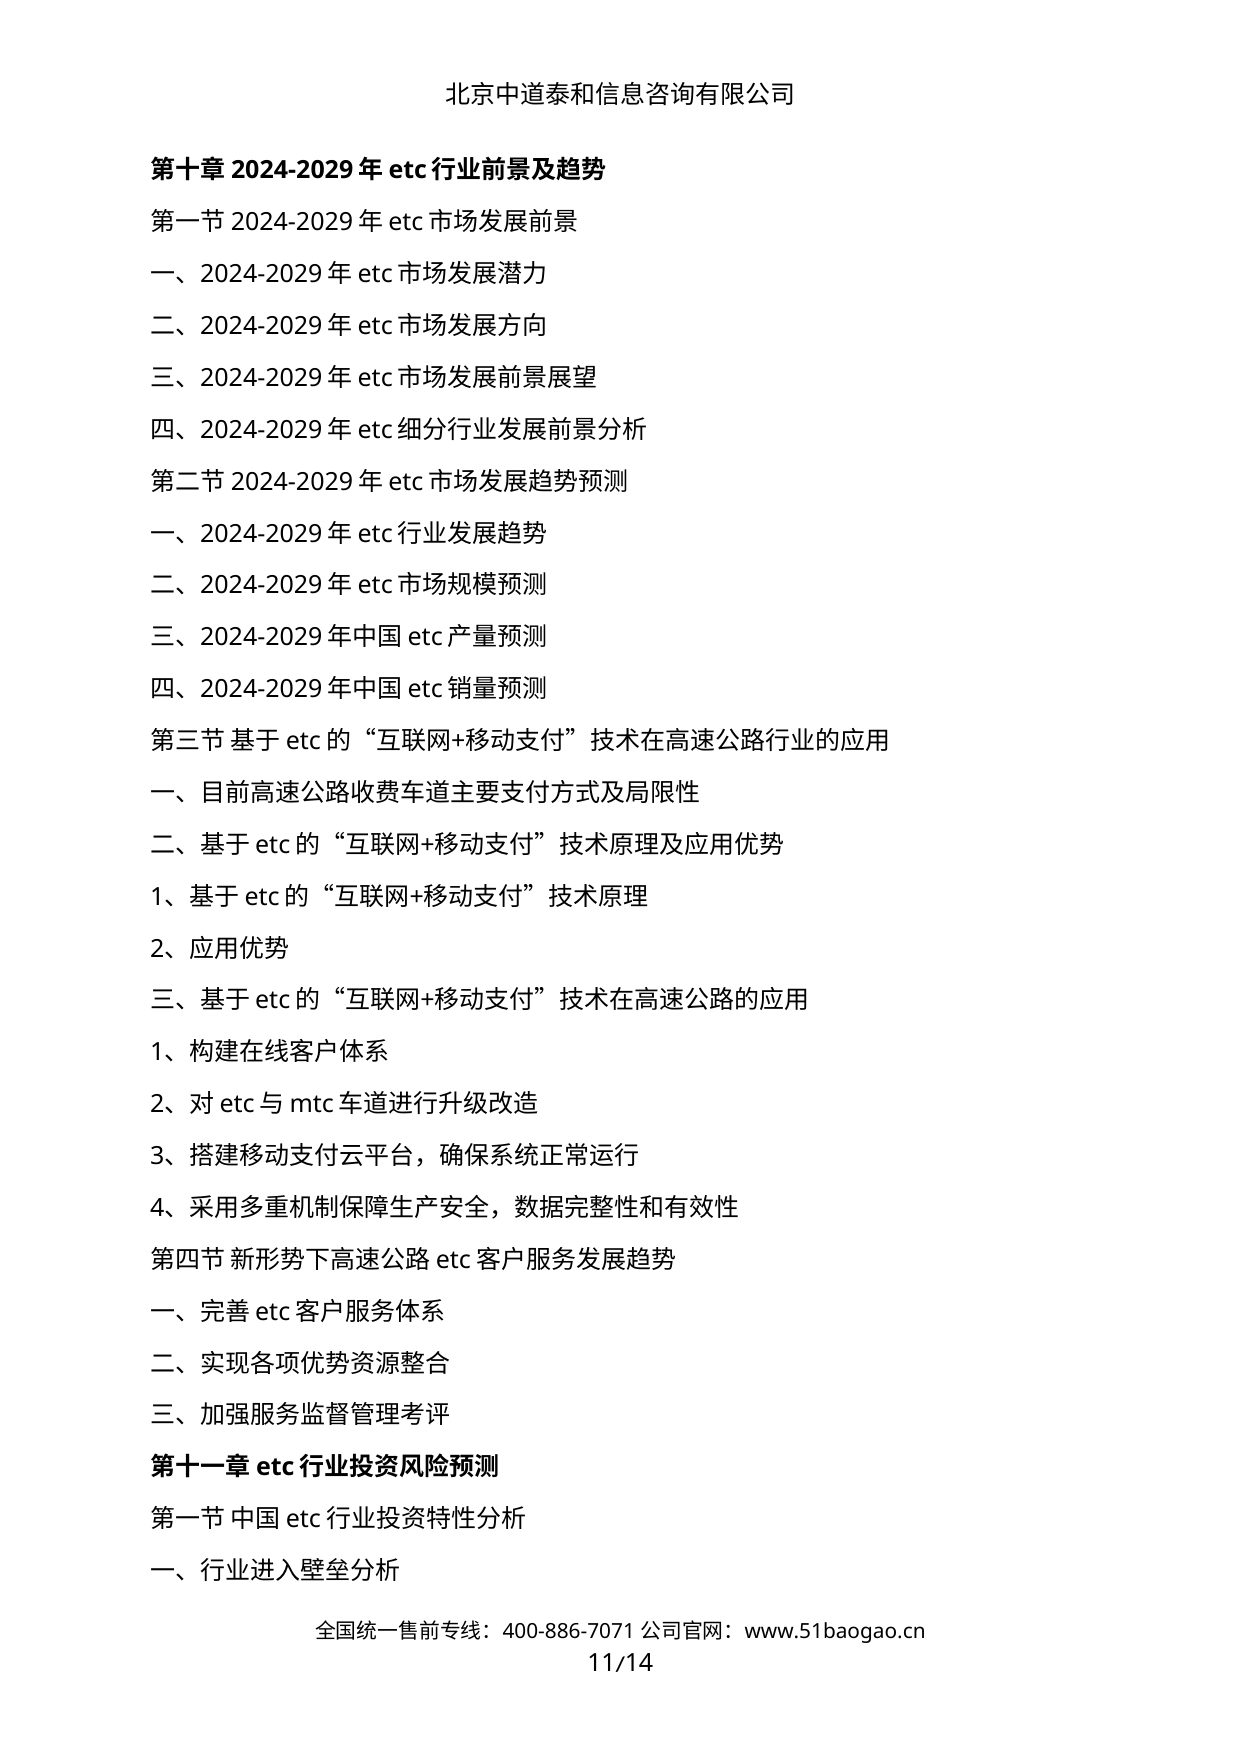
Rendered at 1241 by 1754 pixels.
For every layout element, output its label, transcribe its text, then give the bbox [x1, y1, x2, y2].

text 二、实现各项优势资源整合 [150, 1343, 1090, 1379]
text 二、2024-2029年etc市场规模预测 [150, 565, 1090, 601]
text 一、2024-2029年etc市场发展潜力 [150, 254, 1090, 290]
text 第十章 2024-2029年etc行业前景及趋势 [150, 150, 1090, 186]
text 一、2024-2029年etc行业发展趋势 [150, 513, 1090, 549]
text 一、目前高速公路收费车道主要支付方式及局限性 [150, 772, 1090, 809]
text 3、搭建移动支付云平台，确保系统正常运行 [150, 1136, 1090, 1172]
text 三、基于etc的“互联网+移动支付”技术在高速公路的应用 [150, 980, 1090, 1016]
text 第二节 2024-2029年etc市场发展趋势预测 [150, 461, 1090, 497]
text 三、2024-2029年中国etc产量预测 [150, 617, 1090, 653]
text 一、完善etc客户服务体系 [150, 1291, 1090, 1327]
text 2、对etc与mtc车道进行升级改造 [150, 1084, 1090, 1120]
text 1、构建在线客户体系 [150, 1032, 1090, 1068]
text 第一节 中国etc行业投资特性分析 [150, 1499, 1090, 1535]
text 第三节 基于etc的“互联网+移动支付”技术在高速公路行业的应用 [150, 721, 1090, 757]
text 三、2024-2029年etc市场发展前景展望 [150, 357, 1090, 394]
text 二、基于etc的“互联网+移动支付”技术原理及应用优势 [150, 824, 1090, 861]
text 1、基于etc的“互联网+移动支付”技术原理 [150, 876, 1090, 912]
text 三、加强服务监督管理考评 [150, 1395, 1090, 1431]
text 第十一章 etc行业投资风险预测 [150, 1447, 1090, 1483]
text 第一节 2024-2029年etc市场发展前景 [150, 202, 1090, 238]
text 第四节 新形势下高速公路etc客户服务发展趋势 [150, 1239, 1090, 1276]
text 四、2024-2029年中国etc销量预测 [150, 669, 1090, 705]
text 2、应用优势 [150, 928, 1090, 964]
text 4、采用多重机制保障生产安全，数据完整性和有效性 [150, 1187, 1090, 1224]
text 二、2024-2029年etc市场发展方向 [150, 306, 1090, 342]
text 四、2024-2029年etc细分行业发展前景分析 [150, 409, 1090, 446]
text 一、行业进入壁垒分析 [150, 1551, 1090, 1587]
